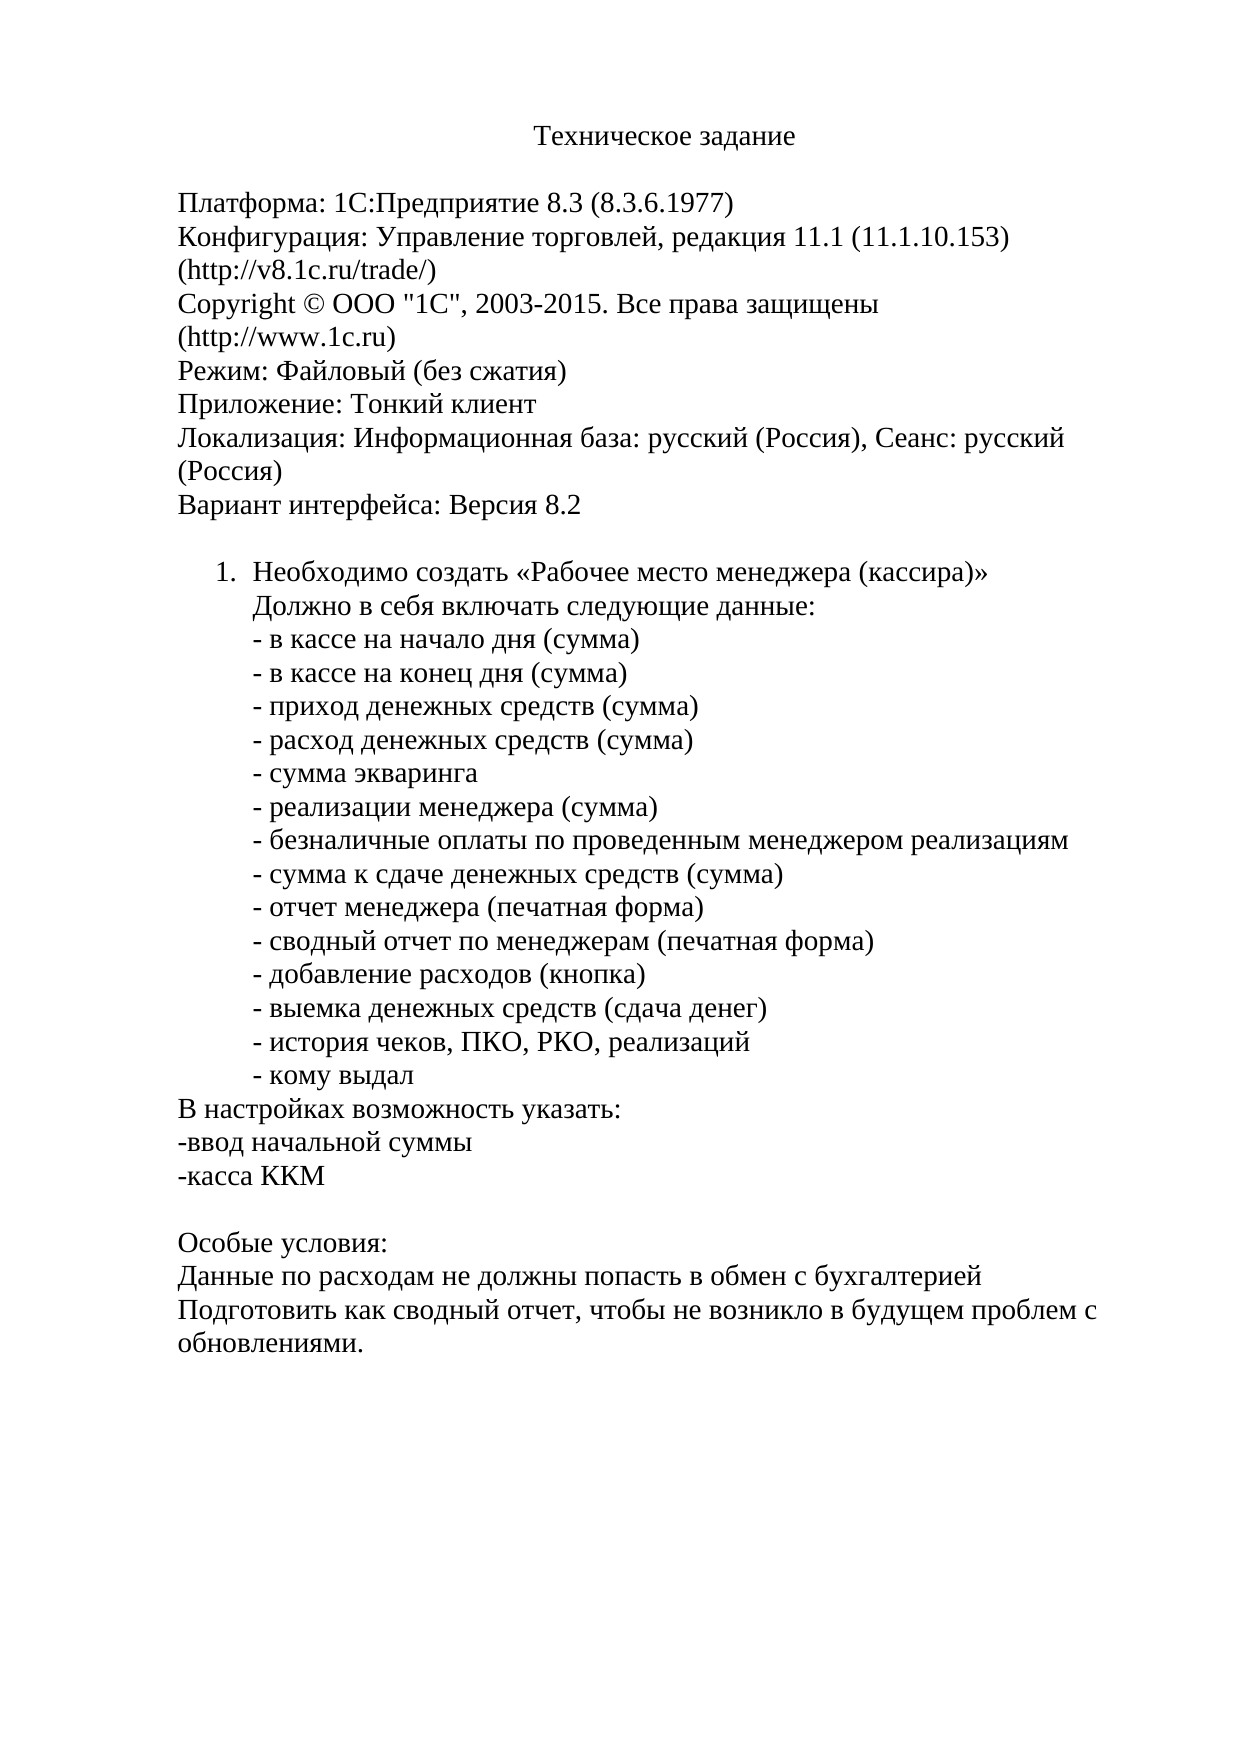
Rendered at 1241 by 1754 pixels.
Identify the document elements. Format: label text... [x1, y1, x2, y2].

list - безналичные оплаты по проведенным менеджером реализациям [252, 822, 1152, 856]
list - кому выдал [252, 1057, 1152, 1091]
list - история чеков, ПКО, РКО, реализаций [252, 1024, 1152, 1057]
list - выемка денежных средств (сдача денег) [252, 990, 1152, 1024]
list - отчет менеджера (печатная форма) [252, 889, 1152, 923]
text (http://www.1c.ru) [177, 319, 1152, 353]
text Подготовить как сводный отчет, чтобы не возникло в будущем проблем с обновлениями. [177, 1292, 1152, 1359]
list Необходимо создать «Рабочее место менеджера (кассира)» [215, 554, 1152, 588]
text Техническое задание [177, 118, 1152, 152]
list Должно в себя включать следующие данные: [252, 588, 1152, 621]
text Особые условия: [177, 1225, 1152, 1258]
list - сумма экваринга [252, 755, 1152, 789]
list - в кассе на конец дня (сумма) [252, 655, 1152, 688]
text Локализация: Информационная база: русский (Россия), Сеанс: русский (Россия) [177, 420, 1152, 487]
text -ввод начальной суммы [177, 1124, 1152, 1158]
text В настройках возможность указать: [177, 1091, 1152, 1124]
list - сводный отчет по менеджерам (печатная форма) [252, 923, 1152, 957]
text Приложение: Тонкий клиент [177, 386, 1152, 420]
text -касса ККМ [177, 1158, 1152, 1191]
text Вариант интерфейса: Версия 8.2 [177, 487, 1152, 521]
list - сумма к сдаче денежных средств (сумма) [252, 856, 1152, 889]
list - расход денежных средств (сумма) [252, 722, 1152, 755]
text Данные по расходам не должны попасть в обмен с бухгалтерией [177, 1258, 1152, 1292]
list - реализации менеджера (сумма) [252, 789, 1152, 822]
text Конфигурация: Управление торговлей, редакция 11.1 (11.1.10.153) (http://v8.1c.ru/trade/) [177, 219, 1152, 286]
list - добавление расходов (кнопка) [252, 957, 1152, 990]
text Copyright © ООО "1C", 2003-2015. Все права защищены [177, 286, 1152, 319]
list - приход денежных средств (сумма) [252, 688, 1152, 722]
list - в кассе на начало дня (сумма) [252, 621, 1152, 655]
text Платформа: 1С:Предприятие 8.3 (8.3.6.1977) [177, 185, 1152, 219]
text Режим: Файловый (без сжатия) [177, 353, 1152, 386]
